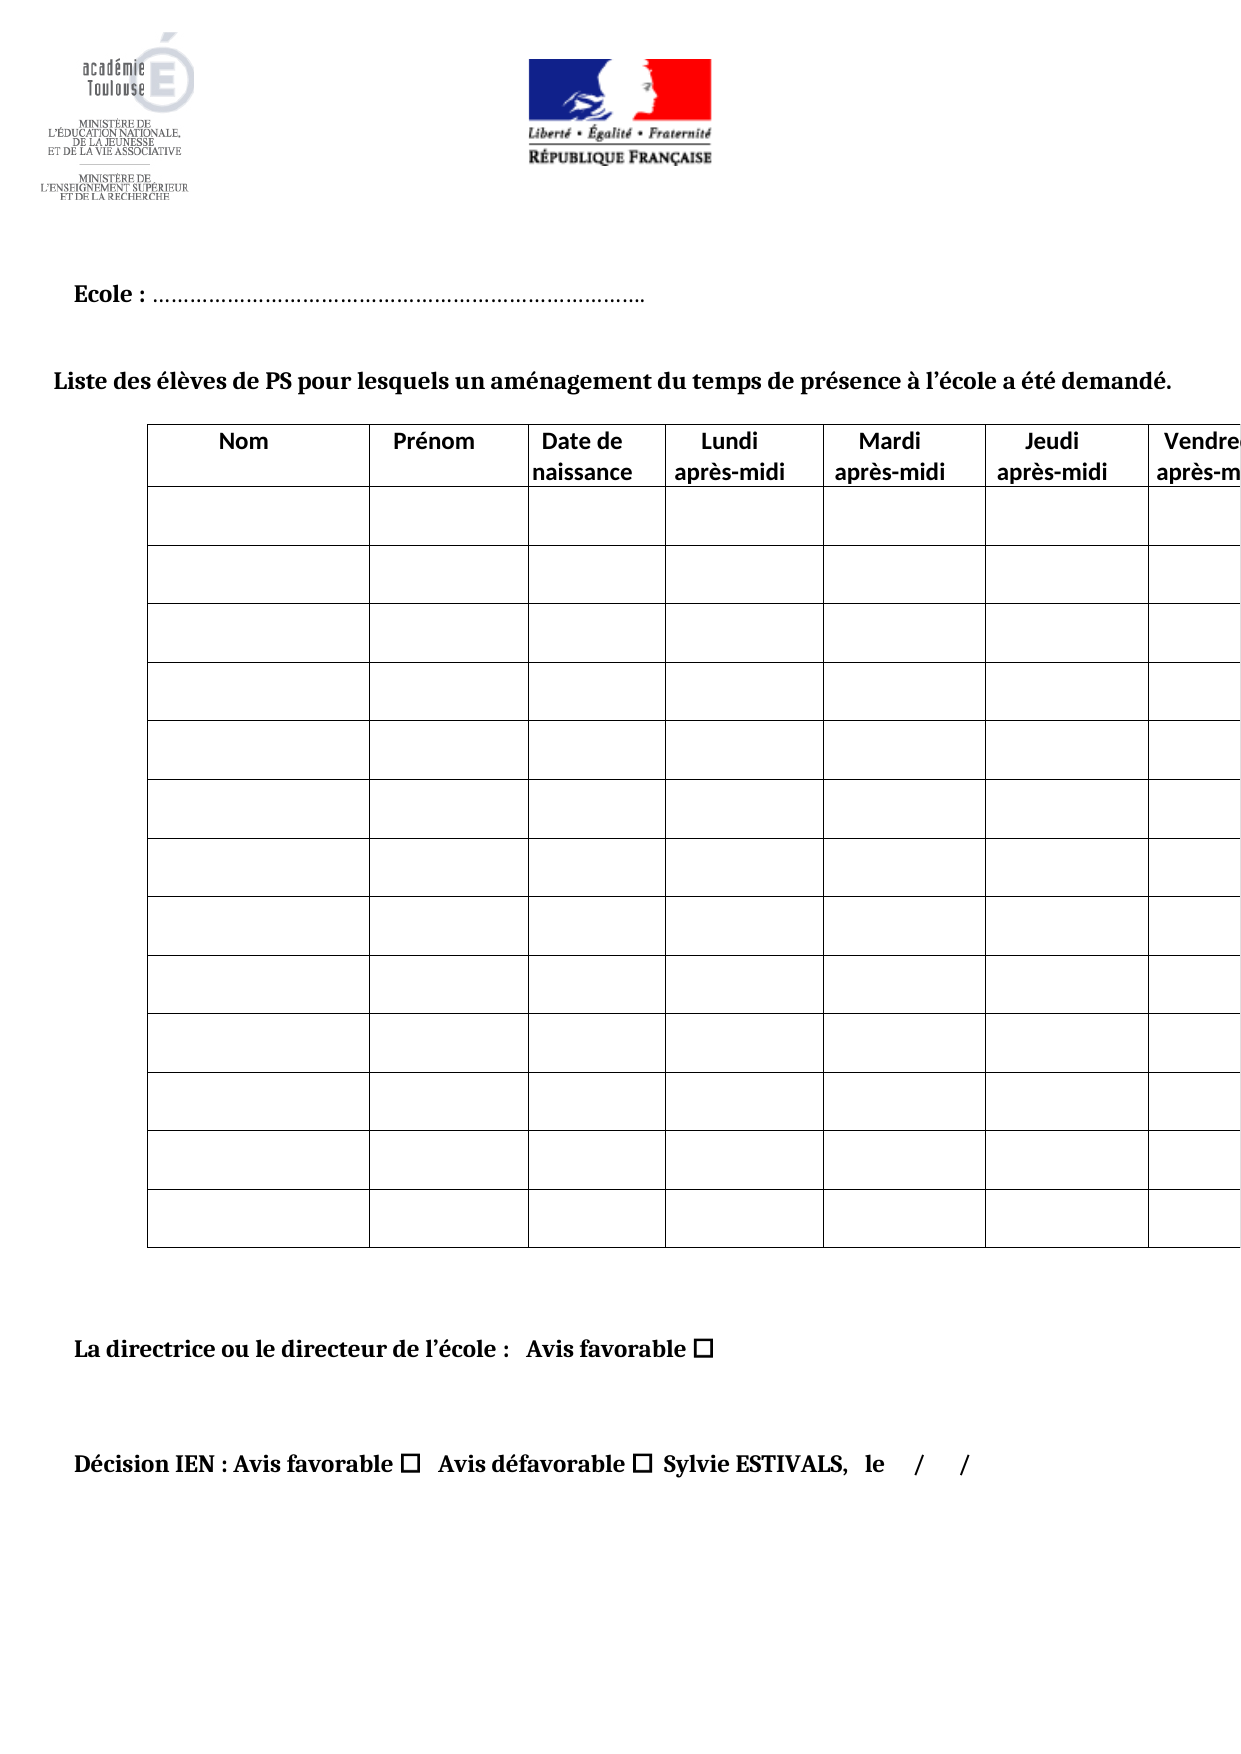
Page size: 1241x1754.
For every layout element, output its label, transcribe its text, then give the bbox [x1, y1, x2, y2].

table_cell [986, 1014, 1148, 1072]
table_cell [986, 780, 1148, 837]
table_cell [1149, 1014, 1240, 1072]
table_cell [824, 487, 985, 545]
table_cell [370, 897, 528, 954]
table_header Lundi après-midi [666, 425, 823, 486]
table_cell [148, 1131, 369, 1189]
table_cell [1149, 487, 1240, 545]
table_cell [148, 1014, 369, 1072]
table_cell [148, 487, 369, 545]
table_cell [1149, 956, 1240, 1013]
table_cell [370, 604, 528, 662]
table_cell [666, 487, 823, 545]
table_cell [666, 956, 823, 1013]
table_cell [824, 1073, 985, 1130]
table_cell [1149, 604, 1240, 662]
table_cell [529, 721, 665, 779]
table_cell [148, 663, 369, 720]
text Décision IEN : Avis favorable Avis défavorable Sylvie ESTIVALS, le / / [44, 1449, 1152, 1478]
table_cell [666, 1131, 823, 1189]
table_cell [986, 1073, 1148, 1130]
table_cell [529, 1131, 665, 1189]
picture [528, 59, 712, 166]
table_cell [148, 1190, 369, 1247]
table_header Mardi après-midi [824, 425, 985, 486]
table_cell [986, 604, 1148, 662]
table_cell [148, 546, 369, 603]
table_cell [370, 1131, 528, 1189]
table_cell [529, 839, 665, 896]
table_cell [529, 897, 665, 954]
table_cell [370, 1190, 528, 1247]
table_cell [986, 897, 1148, 954]
table_cell [1149, 1073, 1240, 1130]
table_cell [824, 1131, 985, 1189]
table_cell [370, 663, 528, 720]
table_cell [370, 1014, 528, 1072]
table_cell [666, 1014, 823, 1072]
table_cell [666, 839, 823, 896]
table_cell [986, 487, 1148, 545]
table_header Date de naissance [529, 425, 665, 486]
table_header Nom [148, 425, 369, 486]
table_cell [986, 839, 1148, 896]
table_cell [824, 721, 985, 779]
table_header Jeudi après-midi [986, 425, 1148, 486]
table_cell [370, 839, 528, 896]
table_cell [148, 956, 369, 1013]
table_cell [666, 546, 823, 603]
table_cell [148, 897, 369, 954]
table_cell [370, 721, 528, 779]
text Ecole : ……………………………………………………………………. [74, 280, 1093, 309]
table_cell [824, 663, 985, 720]
table_cell [666, 663, 823, 720]
table_cell [666, 1190, 823, 1247]
table_cell [529, 780, 665, 837]
table_cell [666, 604, 823, 662]
table_cell [370, 956, 528, 1013]
table_cell [986, 663, 1148, 720]
table_cell [824, 839, 985, 896]
table_cell [666, 780, 823, 837]
picture [40, 32, 194, 200]
table_cell [824, 1014, 985, 1072]
table_cell [1149, 1131, 1240, 1189]
table_cell [824, 780, 985, 837]
table_cell [824, 1190, 985, 1247]
table_cell [370, 780, 528, 837]
table_cell [986, 1190, 1148, 1247]
table_cell [148, 1073, 369, 1130]
text La directrice ou le directeur de l’école : Avis favorable [15, 1334, 1093, 1363]
table_cell [148, 839, 369, 896]
table_cell [986, 546, 1148, 603]
table_cell [370, 487, 528, 545]
table_cell [148, 721, 369, 779]
table_cell [986, 1131, 1148, 1189]
table_cell [1149, 663, 1240, 720]
table_cell [666, 897, 823, 954]
table_cell [1149, 546, 1240, 603]
table_cell [529, 1190, 665, 1247]
table_cell [370, 1073, 528, 1130]
table_cell [824, 956, 985, 1013]
table_cell [666, 721, 823, 779]
table_cell [529, 487, 665, 545]
table_cell [529, 663, 665, 720]
table_cell [1149, 780, 1240, 837]
table_cell [370, 546, 528, 603]
table_cell [1149, 1190, 1240, 1247]
table_cell [986, 956, 1148, 1013]
table_cell [1149, 839, 1240, 896]
table_cell [148, 780, 369, 837]
table_cell [529, 956, 665, 1013]
table_cell [529, 1014, 665, 1072]
table_cell [1149, 897, 1240, 954]
text Liste des élèves de PS pour lesquels un aménagement du temps de présence à l’école a été demandé. [15, 367, 1211, 395]
table_header Prénom [370, 425, 528, 486]
table_cell [824, 546, 985, 603]
table_cell [986, 721, 1148, 779]
table_cell [666, 1073, 823, 1130]
table_cell [1149, 721, 1240, 779]
table_cell [824, 604, 985, 662]
table_cell [529, 604, 665, 662]
table_cell [148, 604, 369, 662]
table_cell [529, 1073, 665, 1130]
table_cell [529, 546, 665, 603]
table_cell [824, 897, 985, 954]
table_header Vendredi après-midi [1149, 425, 1240, 486]
